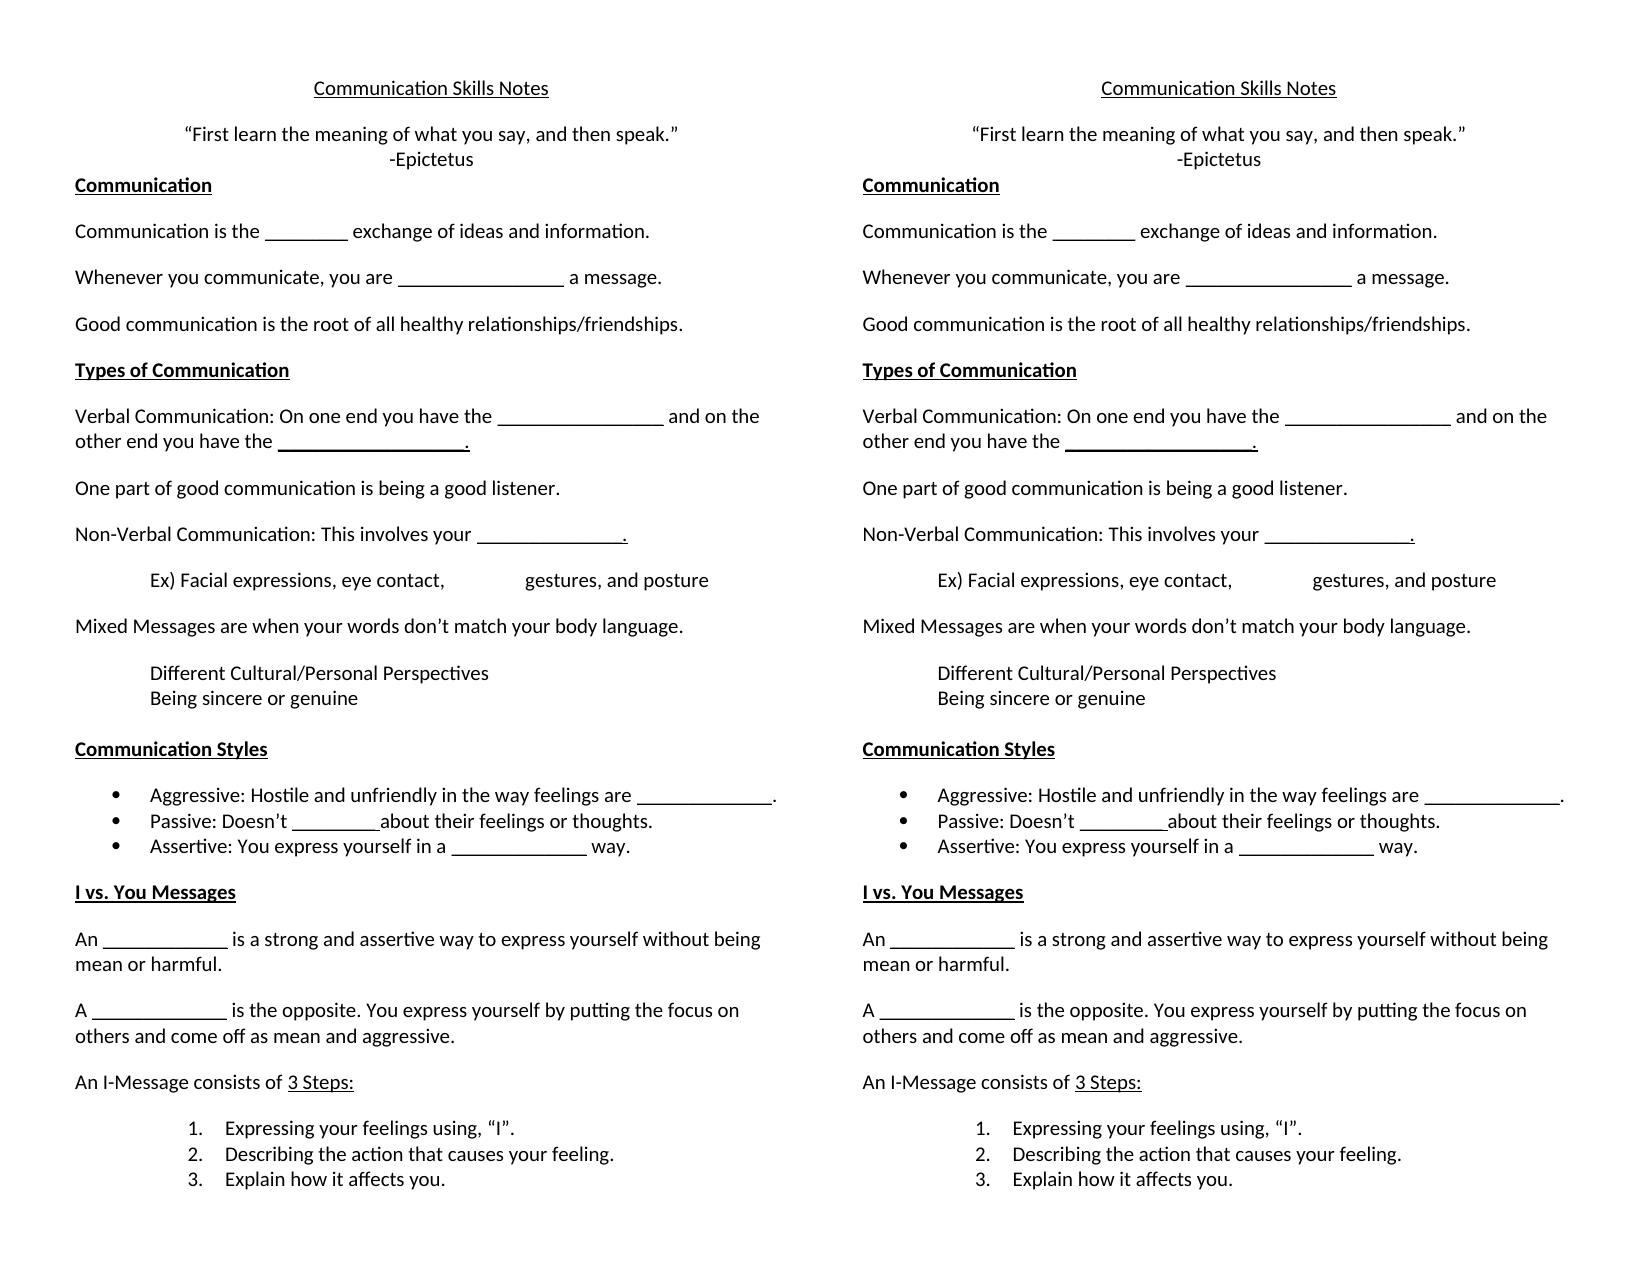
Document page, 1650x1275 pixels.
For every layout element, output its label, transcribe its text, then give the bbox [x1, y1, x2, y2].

text Communication [862, 172, 1575, 197]
text Good communication is the root of all healthy relationships/friendships. [75, 311, 787, 336]
text Ex) Facial expressions, eye contact, gestures, and posture [75, 567, 787, 593]
text Being sincere or genuine [75, 685, 787, 711]
text Good communication is the root of all healthy relationships/friendships. [862, 311, 1575, 336]
text Types of Communication [75, 357, 787, 382]
list Describing the action that causes your feeling. [975, 1141, 1575, 1166]
text Communication Skills Notes [75, 75, 787, 100]
list Explain how it affects you. [975, 1166, 1575, 1192]
text An ____________ is a strong and assertive way to express yourself without being mean or harmful. [75, 926, 787, 977]
text Verbal Communication: On one end you have the ________________ and on the other end you have the __________________. [862, 403, 1575, 454]
text Communication is the ________ exchange of ideas and information. [862, 218, 1575, 244]
text An I-Message consists of 3 Steps: [75, 1069, 787, 1094]
text Types of Communication [862, 357, 1575, 382]
text A _____________ is the opposite. You express yourself by putting the focus on others and come off as mean and aggressive. [75, 997, 787, 1048]
text Communication Styles [75, 736, 787, 762]
text Communication Skills Notes [862, 75, 1575, 100]
list Assertive: You express yourself in a _____________ way. [112, 833, 787, 859]
text -Epictetus [75, 147, 787, 172]
text Mixed Messages are when your words don’t match your body language. [862, 614, 1575, 639]
text “First learn the meaning of what you say, and then speak.” [75, 121, 787, 147]
list Aggressive: Hostile and unfriendly in the way feelings are _____________. [900, 782, 1575, 808]
text I vs. You Messages [862, 879, 1575, 905]
text Communication [75, 172, 787, 197]
text Different Cultural/Personal Perspectives [862, 660, 1575, 685]
text An ____________ is a strong and assertive way to express yourself without being mean or harmful. [862, 926, 1575, 977]
text Whenever you communicate, you are ________________ a message. [862, 264, 1575, 290]
text Non-Verbal Communication: This involves your ______________. [75, 521, 787, 547]
list Expressing your feelings using, “I”. [187, 1115, 787, 1141]
list Assertive: You express yourself in a _____________ way. [900, 833, 1575, 859]
list Passive: Doesn’t ________ about their feelings or thoughts. [112, 808, 787, 833]
text Different Cultural/Personal Perspectives [75, 660, 787, 685]
text Communication is the ________ exchange of ideas and information. [75, 218, 787, 244]
text A _____________ is the opposite. You express yourself by putting the focus on others and come off as mean and aggressive. [862, 997, 1575, 1048]
list Describing the action that causes your feeling. [187, 1141, 787, 1166]
text An I-Message consists of 3 Steps: [862, 1069, 1575, 1094]
text Non-Verbal Communication: This involves your ______________. [862, 521, 1575, 547]
text I vs. You Messages [75, 879, 787, 905]
text Verbal Communication: On one end you have the ________________ and on the other end you have the __________________. [75, 403, 787, 454]
list Passive: Doesn’t ________ about their feelings or thoughts. [900, 808, 1575, 833]
list Expressing your feelings using, “I”. [975, 1115, 1575, 1141]
text -Epictetus [862, 147, 1575, 172]
text Communication Styles [862, 736, 1575, 762]
text Whenever you communicate, you are ________________ a message. [75, 264, 787, 290]
text Being sincere or genuine [862, 685, 1575, 711]
text Mixed Messages are when your words don’t match your body language. [75, 614, 787, 639]
text One part of good communication is being a good listener. [862, 475, 1575, 500]
list Aggressive: Hostile and unfriendly in the way feelings are _____________. [112, 782, 787, 808]
text Ex) Facial expressions, eye contact, gestures, and posture [862, 567, 1575, 593]
text “First learn the meaning of what you say, and then speak.” [862, 121, 1575, 147]
list Explain how it affects you. [187, 1166, 787, 1192]
text One part of good communication is being a good listener. [75, 475, 787, 500]
